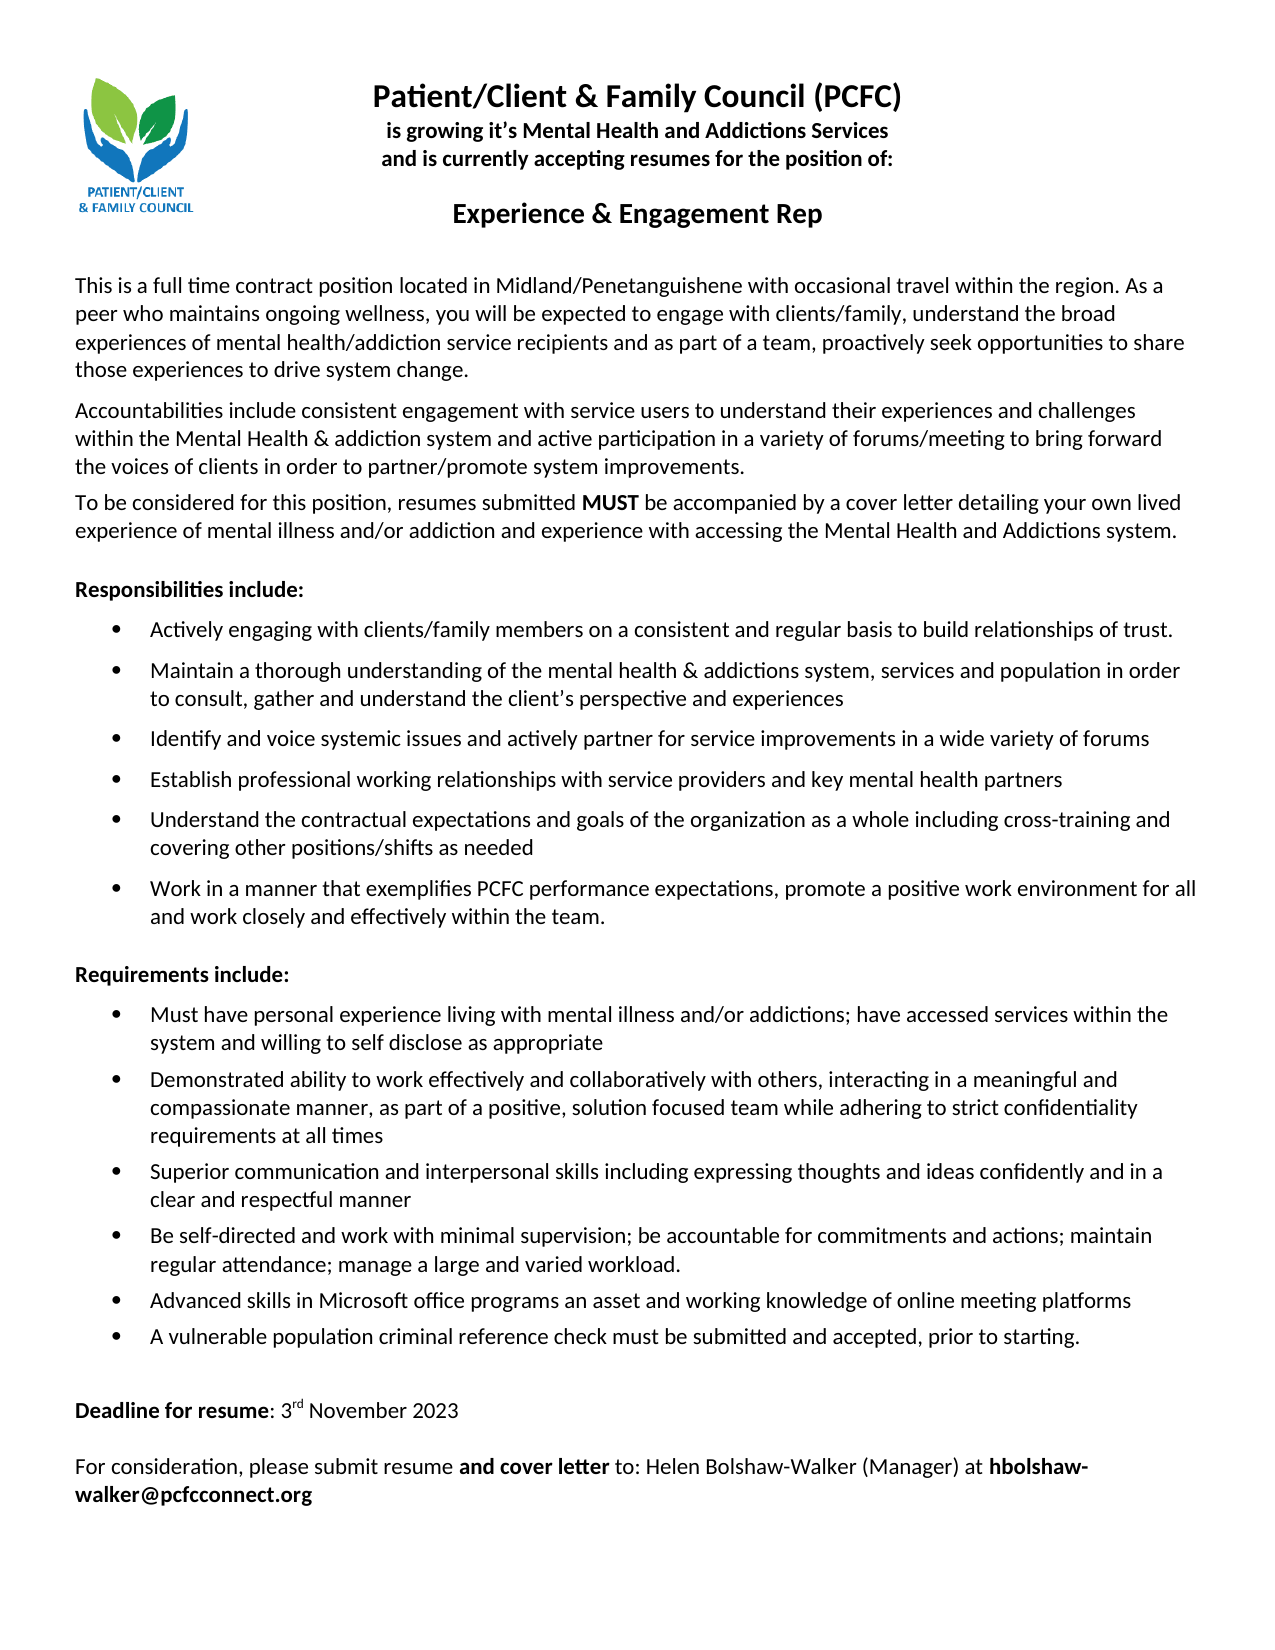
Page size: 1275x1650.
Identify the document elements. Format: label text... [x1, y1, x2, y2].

list Must have personal experience living with mental illness and/or addictions; have accessed services within the system and willing to self disclose as appropriate [112, 1001, 1200, 1057]
text For consideration, please submit resume and cover letter to: Helen Bolshaw-Walker (Manager) at hbolshaw-walker@pcfcconnect.org [75, 1452, 1200, 1508]
list A vulnerable population criminal reference check must be submitted and accepted, prior to starting. [112, 1322, 1200, 1350]
list Understand the contractual expectations and goals of the organization as a whole including cross-training and covering other positions/shifts as needed [112, 805, 1200, 861]
list Advanced skills in Microsoft office programs an asset and working knowledge of online meeting platforms [112, 1286, 1200, 1314]
list Establish professional working relationships with service providers and key mental health partners [112, 765, 1200, 793]
list Demonstrated ability to work effectively and collaboratively with others, interacting in a meaningful and compassionate manner, as part of a positive, solution focused team while adhering to strict confidentiality requirements at all times [112, 1065, 1200, 1149]
list Identify and voice systemic issues and actively partner for service improvements in a wide variety of forums [112, 724, 1200, 752]
list Actively engaging with clients/family members on a consistent and regular basis to build relationships of trust. [112, 615, 1200, 643]
text Deadline for resume: 3rd November 2023 [75, 1396, 1200, 1424]
list Maintain a thorough understanding of the mental health & addictions system, services and population in order to consult, gather and understand the client’s perspective and experiences [112, 656, 1200, 712]
subtitle and is currently accepting resumes for the position of: [195, 144, 1200, 172]
list Work in a manner that exemplifies PCFC performance expectations, promote a positive work environment for all and work closely and effectively within the team. [112, 874, 1200, 930]
text To be considered for this position, resumes submitted MUST be accompanied by a cover letter detailing your own lived experience of mental illness and/or addiction and experience with accessing the Mental Health and Addictions system. [75, 488, 1200, 544]
subtitle Patient/Client & Family Council (PCFC) [195, 75, 1200, 116]
list Be self-directed and work with minimal supervision; be accountable for commitments and actions; maintain regular attendance; manage a large and varied workload. [112, 1222, 1200, 1278]
text Accountabilities include consistent engagement with service users to understand their experiences and challenges within the Mental Health & addiction system and active participation in a variety of forums/meeting to bring forward the voices of clients in order to partner/promote system improvements. [75, 396, 1200, 480]
list Superior communication and interpersonal skills including expressing thoughts and ideas confidently and in a clear and respectful manner [112, 1157, 1200, 1213]
text This is a full time contract position located in Midland/Penetanguishene with occasional travel within the region. As a peer who maintains ongoing wellness, you will be expected to engage with clients/family, understand the broad experiences of mental health/addiction service recipients and as part of a team, proactively seek opportunities to share those experiences to drive system change. [75, 272, 1200, 384]
text Responsibilities include: [75, 575, 1200, 603]
picture [75, 75, 195, 220]
subtitle is growing it’s Mental Health and Addictions Services [195, 116, 1200, 144]
text Experience & Engagement Rep [75, 195, 1200, 230]
text Requirements include: [75, 960, 1200, 988]
